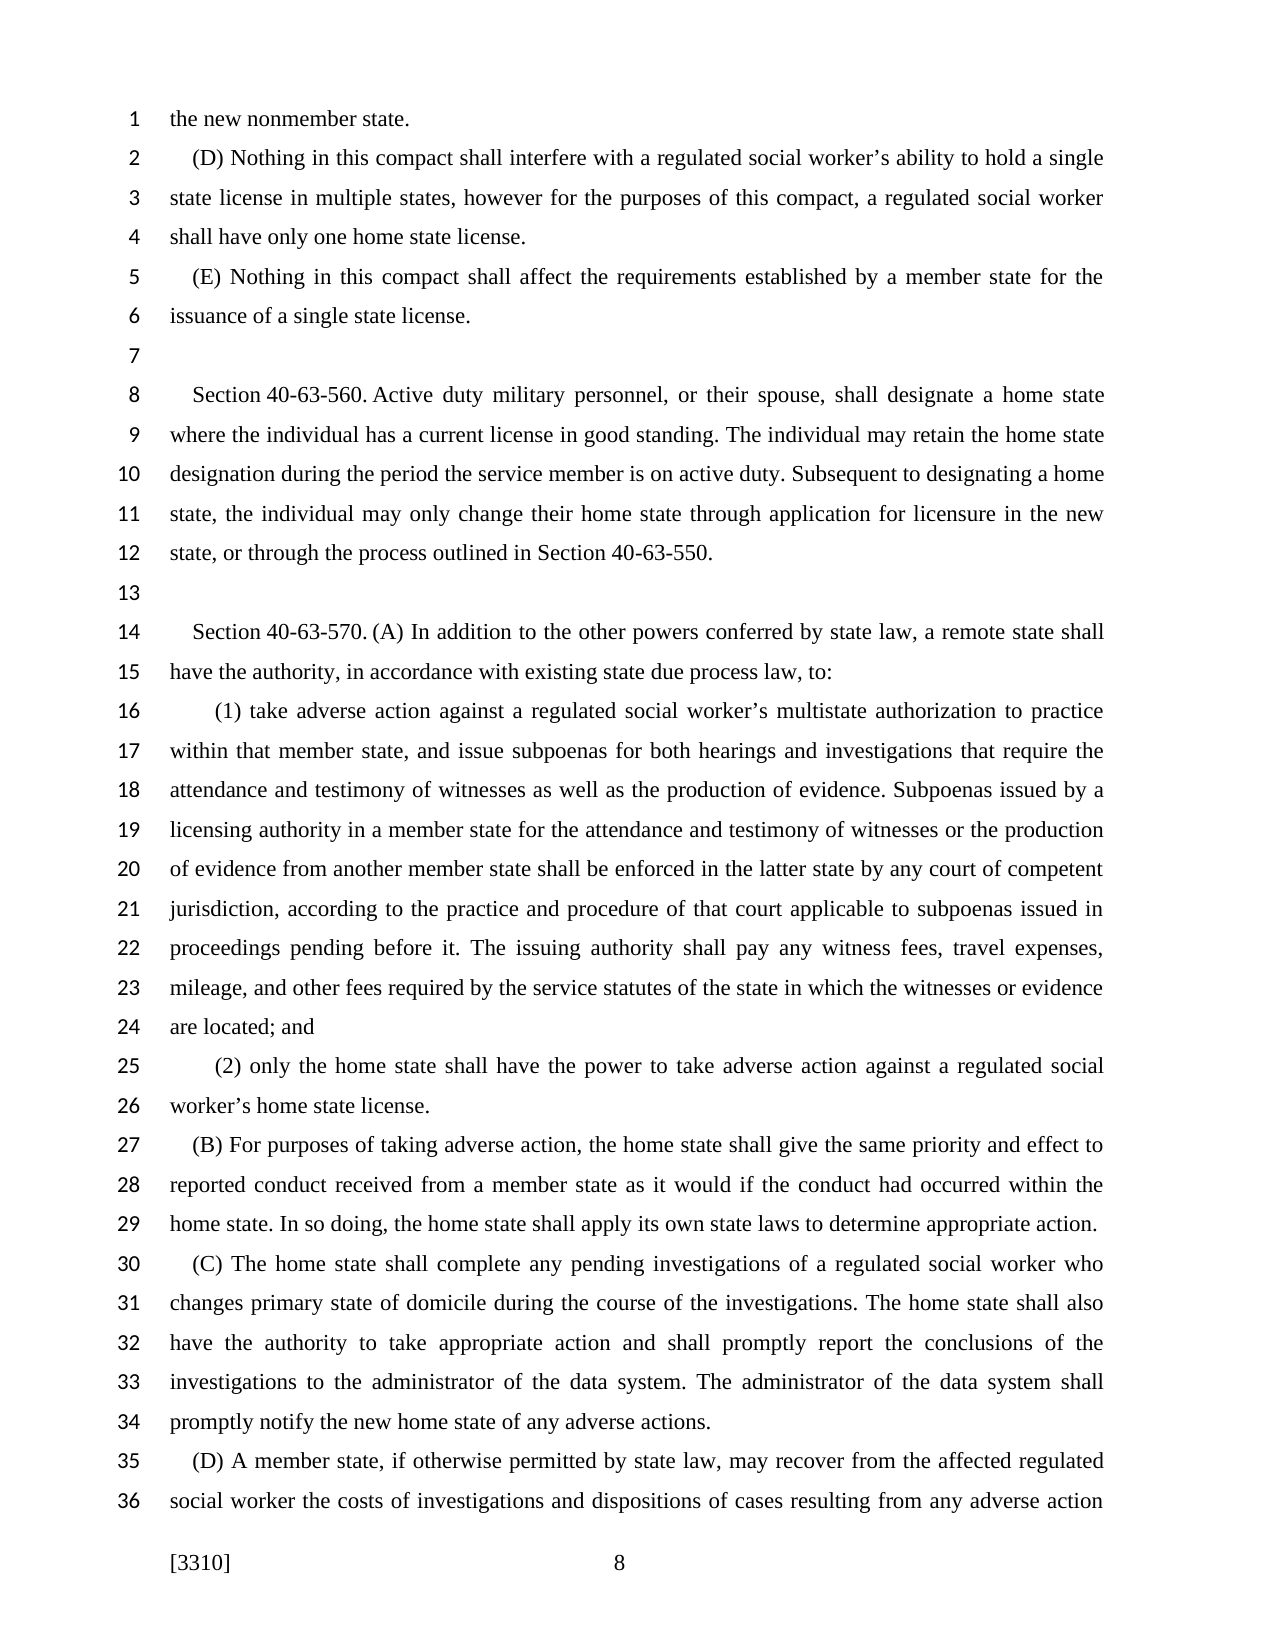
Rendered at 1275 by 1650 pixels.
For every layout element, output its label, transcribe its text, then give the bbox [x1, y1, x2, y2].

text (2) only the home state shall have the power to take adverse action against a regulated social worker’s home state license. [169, 1052, 1106, 1118]
text (B) For purposes of taking adverse action, the home state shall give the same priority and effect to reported conduct received from a member state as it would if the conduct had occurred within the home state. In so doing, the home state shall apply its own state laws to determine appropriate action. [169, 1131, 1106, 1237]
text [169, 105, 1106, 131]
text (C) The home state shall complete any pending investigations of a regulated social worker who changes primary state of domicile during the course of the investigations. The home state shall also have the authority to take appropriate action and shall promptly report the conclusions of the investigations to the administrator of the data system. The administrator of the data system shall promptly notify the new home state of any adverse actions. [169, 1250, 1106, 1434]
text (1) take adverse action against a regulated social worker’s multistate authorization to practice within that member state, and issue subpoenas for both hearings and investigations that require the attendance and testimony of witnesses as well as the production of evidence. Subpoenas issued by a licensing authority in a member state for the attendance and testimony of witnesses or the production of evidence from another member state shall be enforced in the latter state by any court of competent jurisdiction, according to the practice and procedure of that court applicable to subpoenas issued in proceedings pending before it. The issuing authority shall pay any witness fees, travel expenses, mileage, and other fees required by the service statutes of the state in which the witnesses or evidence are located; and [169, 697, 1106, 1039]
text (D) Nothing in this compact shall interfere with a regulated social worker’s ability to hold a single state license in multiple states, however for the purposes of this compact, a regulated social worker shall have only one home state license. [169, 144, 1106, 250]
text (E) Nothing in this compact shall affect the requirements established by a member state for the issuance of a single state license. [169, 263, 1106, 329]
text Section 40‑63‑560. Active duty military personnel, or their spouse, shall designate a home state where the individual has a current license in good standing. The individual may retain the home state designation during the period the service member is on active duty. Subsequent to designating a home state, the individual may only change their home state through application for licensure in the new state, or through the process outlined in Section 40‑63‑550. [169, 381, 1106, 566]
text Section 40‑63‑570. (A) In addition to the other powers conferred by state law, a remote state shall have the authority, in accordance with existing state due process law, to: [169, 618, 1106, 684]
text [169, 1447, 1106, 1513]
